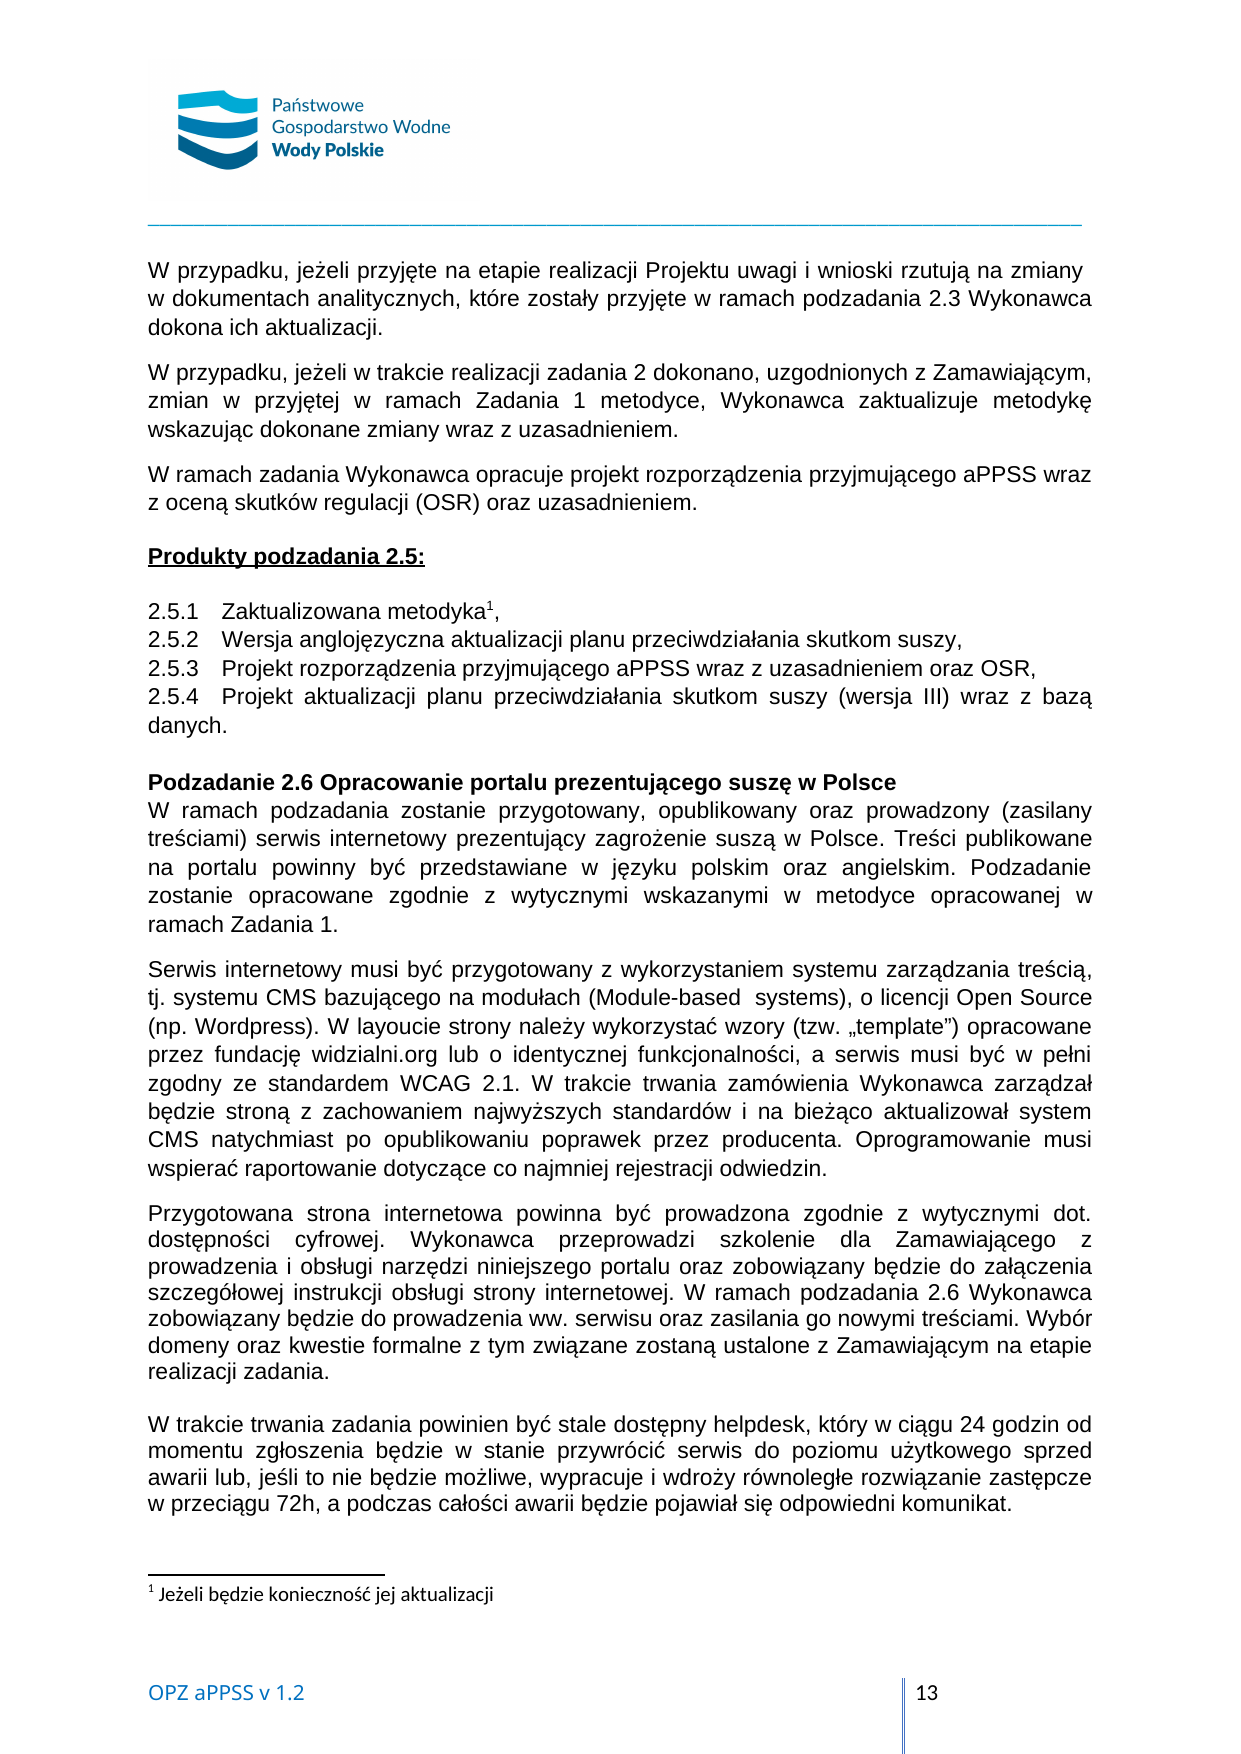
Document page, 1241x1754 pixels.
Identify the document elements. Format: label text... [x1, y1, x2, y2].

text W ramach podzadania zostanie przygotowany, opublikowany oraz prowadzony (zasilany treściami) serwis internetowy prezentujący zagrożenie suszą w Polsce. Treści publikowane na portalu powinny być przedstawiane w języku polskim oraz angielskim. Podzadanie zostanie opracowane zgodnie z wytycznymi wskazanymi w metodyce opracowanej w ramach Zadania 1. [148, 797, 1093, 937]
list Projekt rozporządzenia przyjmującego aPPSS wraz z uzasadnieniem oraz OSR, [148, 655, 1093, 681]
text Serwis internetowy musi być przygotowany z wykorzystaniem systemu zarządzania treścią, tj. systemu CMS bazującego na modułach (Module-based systems), o licencji Open Source (np. Wordpress). W layoucie strony należy wykorzystać wzory (tzw. „template”) opracowane przez fundację widzialni.org lub o identycznej funkcjonalności, a serwis musi być w pełni zgodny ze standardem WCAG 2.1. W trakcie trwania zamówienia Wykonawca zarządzał będzie stroną z zachowaniem najwyższych standardów i na bieżąco aktualizował system CMS natychmiast po opublikowaniu poprawek przez producenta. Oprogramowanie musi wspierać raportowanie dotyczące co najmniej rejestracji odwiedzin. [148, 956, 1093, 1181]
list Projekt aktualizacji planu przeciwdziałania skutkom suszy (wersja III) wraz z bazą danych. [148, 683, 1093, 738]
text W trakcie trwania zadania powinien być stale dostępny helpdesk, który w ciągu 24 godzin od momentu zgłoszenia będzie w stanie przywrócić serwis do poziomu użytkowego sprzed awarii lub, jeśli to nie będzie możliwe, wypracuje i wdroży równoległe rozwiązanie zastępcze w przeciągu 72h, a podczas całości awarii będzie pojawiał się odpowiedni komunikat. [148, 1411, 1093, 1516]
text Przygotowana strona internetowa powinna być prowadzona zgodnie z wytycznymi dot. dostępności cyfrowej. Wykonawca przeprowadzi szkolenie dla Zamawiającego z prowadzenia i obsługi narzędzi niniejszego portalu oraz zobowiązany będzie do załączenia szczegółowej instrukcji obsługi strony internetowej. W ramach podzadania 2.6 Wykonawca zobowiązany będzie do prowadzenia ww. serwisu oraz zasilania go nowymi treściami. Wybór domeny oraz kwestie formalne z tym związane zostaną ustalone z Zamawiającym na etapie realizacji zadania. [148, 1200, 1093, 1384]
picture [147, 59, 481, 201]
text W ramach zadania Wykonawca opracuje projekt rozporządzenia przyjmującego aPPSS wraz z oceną skutków regulacji (OSR) oraz uzasadnieniem. [148, 461, 1093, 516]
text Podzadanie 2.6 Opracowanie portalu prezentującego suszę w Polsce [148, 768, 1093, 795]
text Produkty podzadania 2.5: [148, 543, 1093, 569]
list Wersja anglojęzyczna aktualizacji planu przeciwdziałania skutkom suszy, [148, 626, 1093, 653]
text W przypadku, jeżeli w trakcie realizacji zadania 2 dokonano, uzgodnionych z Zamawiającym, zmian w przyjętej w ramach Zadania 1 metodyce, Wykonawca zaktualizuje metodykę wskazując dokonane zmiany wraz z uzasadnieniem. [148, 359, 1093, 442]
text W przypadku, jeżeli przyjęte na etapie realizacji Projektu uwagi i wnioski rzutują na zmiany w dokumentach analitycznych, które zostały przyjęte w ramach podzadania 2.3 Wykonawca dokona ich aktualizacji. [148, 257, 1093, 340]
list Zaktualizowana metodyka, [148, 598, 1093, 624]
